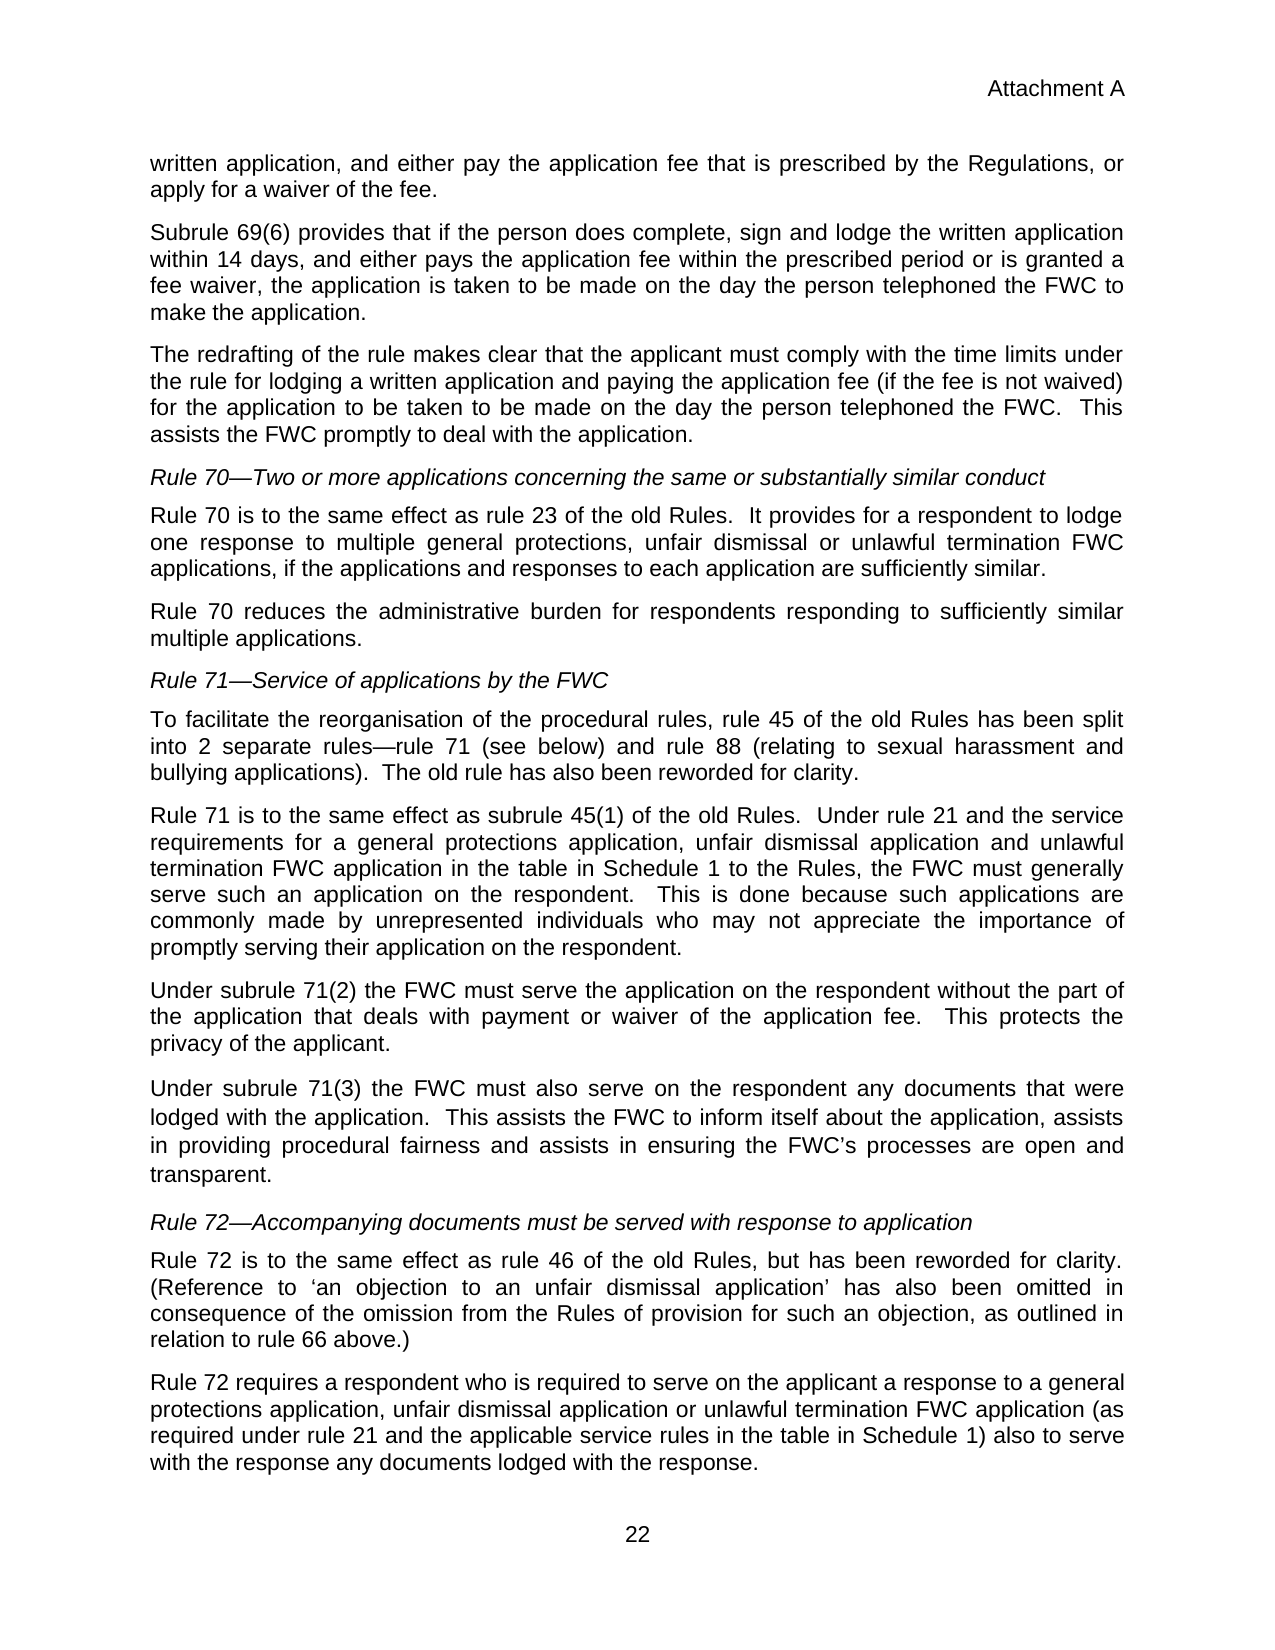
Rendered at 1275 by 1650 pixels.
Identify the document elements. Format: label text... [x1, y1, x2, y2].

text Under subrule 71(2) the FWC must serve the application on the respondent without the part of the application that deals with payment or waiver of the application fee. This protects the privacy of the applicant. [150, 977, 1125, 1056]
text Rule 70 is to the same effect as rule 23 of the old Rules. It provides for a respondent to lodge one response to multiple general protections, unfair dismissal or unlawful termination FWC applications, if the applications and responses to each application are sufficiently similar. [150, 502, 1125, 581]
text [150, 150, 1125, 203]
text Rule 71 is to the same effect as subrule 45(1) of the old Rules. Under rule 21 and the service requirements for a general protections application, unfair dismissal application and unlawful termination FWC application in the table in Schedule 1 to the Rules, the FWC must generally serve such an application on the respondent. This is done because such applications are commonly made by unrepresented individuals who may not appreciate the importance of promptly serving their application on the respondent. [150, 802, 1125, 960]
text Rule 70 reduces the administrative burden for respondents responding to sufficiently similar multiple applications. [150, 598, 1125, 651]
text Under subrule 71(3) the FWC must also serve on the respondent any documents that were lodged with the application. This assists the FWC to inform itself about the application, assists in providing procedural fairness and assists in ensuring the FWC’s processes are open and transparent. [150, 1073, 1125, 1188]
text Rule 72—Accompanying documents must be served with response to application [150, 1208, 1125, 1235]
text Rule 72 is to the same effect as rule 46 of the old Rules, but has been reworded for clarity. (Reference to ‘an objection to an unfair dismissal application’ has also been omitted in consequence of the omission from the Rules of provision for such an objection, as outlined in relation to rule 66 above.) [150, 1247, 1125, 1353]
text The redrafting of the rule makes clear that the applicant must comply with the time limits under the rule for lodging a written application and paying the application fee (if the fee is not waived) for the application to be taken to be made on the day the person telephoned the FWC. This assists the FWC promptly to deal with the application. [150, 341, 1125, 447]
text Rule 71—Service of applications by the FWC [150, 667, 1125, 694]
text To facilitate the reorganisation of the procedural rules, rule 45 of the old Rules has been split into 2 separate rules—rule 71 (see below) and rule 88 (relating to sexual harassment and bullying applications). The old rule has also been reworded for clarity. [150, 706, 1125, 785]
text Rule 72 requires a respondent who is required to serve on the applicant a response to a general protections application, unfair dismissal application or unlawful termination FWC application (as required under rule 21 and the applicable service rules in the table in Schedule 1) also to serve with the response any documents lodged with the response. [150, 1369, 1125, 1475]
text Rule 70—Two or more applications concerning the same or substantially similar conduct [150, 463, 1125, 490]
text Subrule 69(6) provides that if the person does complete, sign and lodge the written application within 14 days, and either pays the application fee within the prescribed period or is granted a fee waiver, the application is taken to be made on the day the person telephoned the FWC to make the application. [150, 219, 1125, 325]
